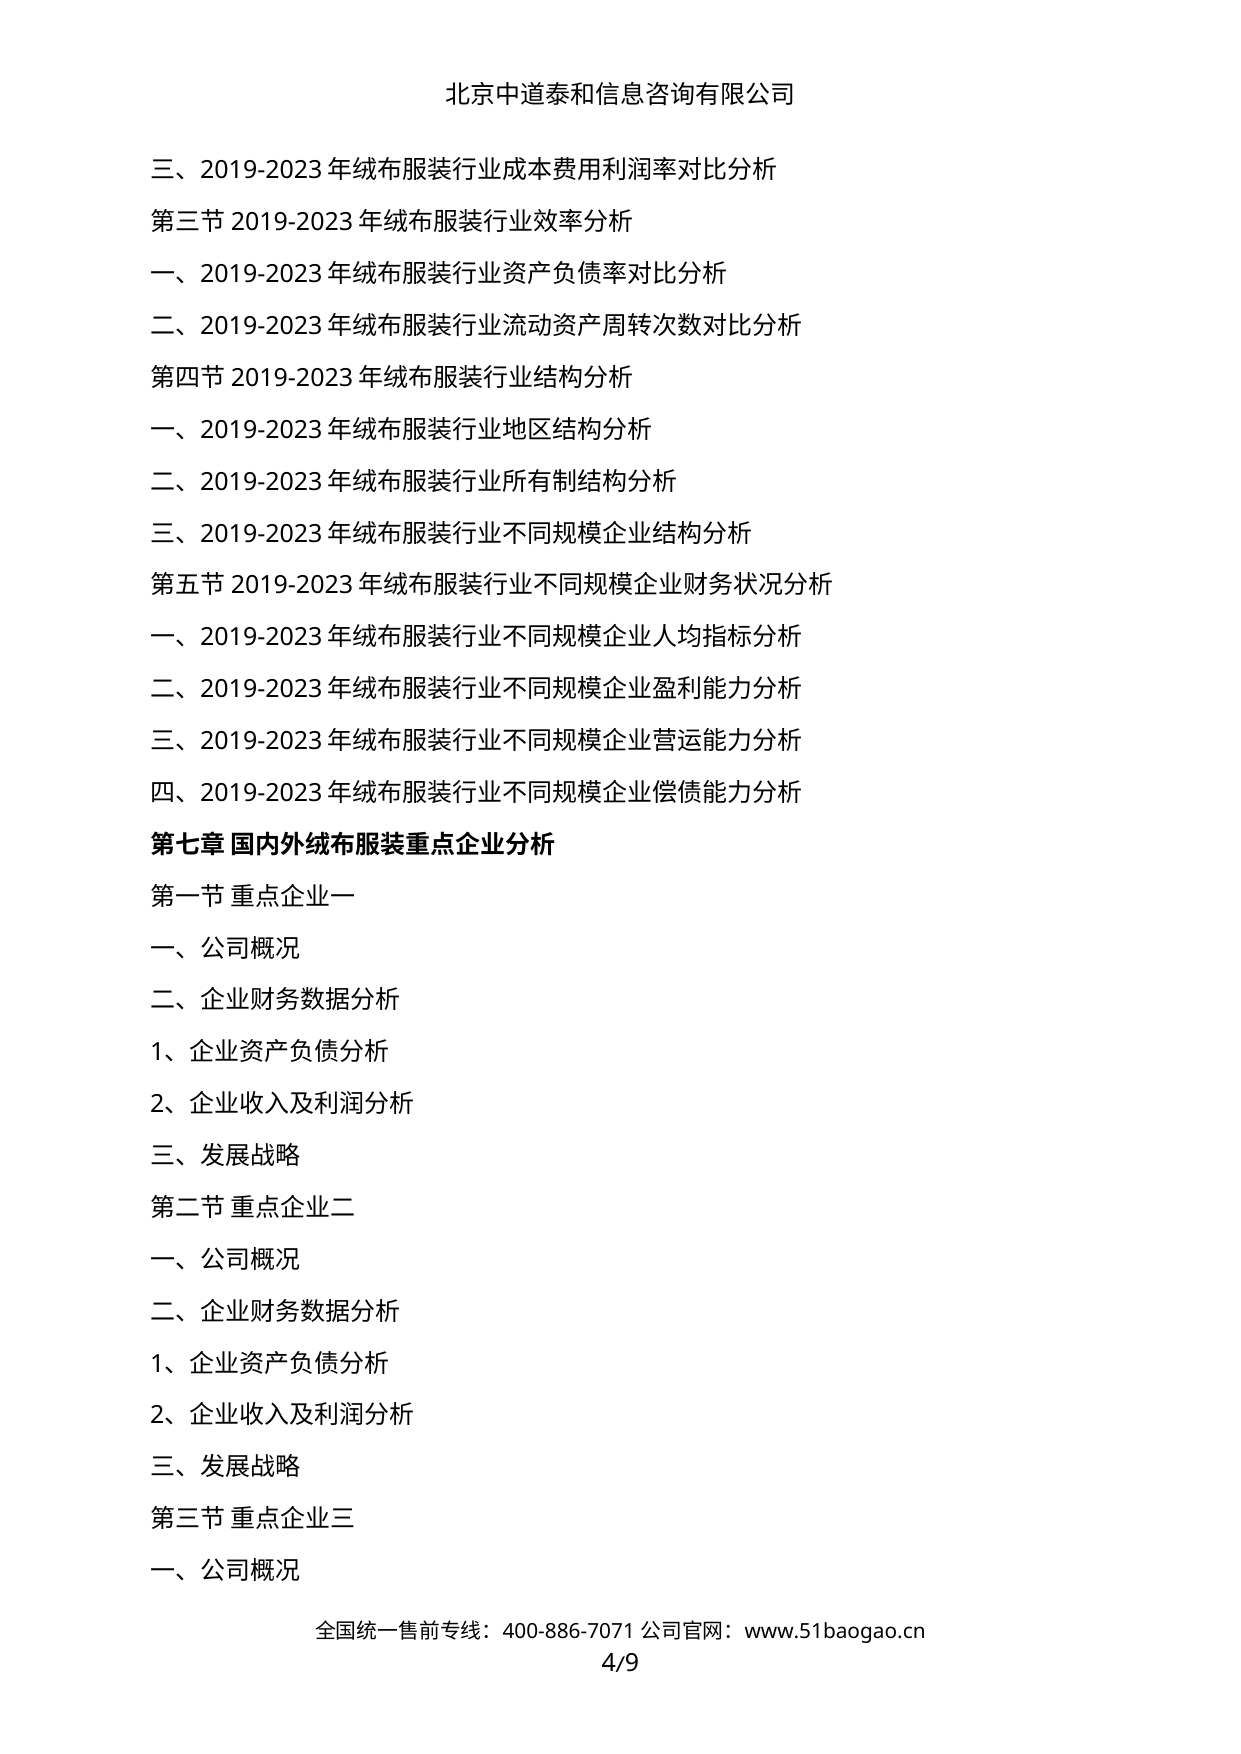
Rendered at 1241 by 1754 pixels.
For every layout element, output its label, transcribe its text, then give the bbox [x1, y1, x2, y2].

text 第一节 重点企业一 [150, 876, 1090, 912]
text 四、2019-2023年绒布服装行业不同规模企业偿债能力分析 [150, 772, 1090, 809]
text 第三节 重点企业三 [150, 1499, 1090, 1535]
text 一、公司概况 [150, 928, 1090, 964]
text 一、2019-2023年绒布服装行业不同规模企业人均指标分析 [150, 617, 1090, 653]
text 第三节 2019-2023年绒布服装行业效率分析 [150, 202, 1090, 238]
text 二、企业财务数据分析 [150, 1291, 1090, 1327]
text 1、企业资产负债分析 [150, 1032, 1090, 1068]
text 二、企业财务数据分析 [150, 980, 1090, 1016]
text 2、企业收入及利润分析 [150, 1084, 1090, 1120]
text 第五节 2019-2023年绒布服装行业不同规模企业财务状况分析 [150, 565, 1090, 601]
text 2、企业收入及利润分析 [150, 1395, 1090, 1431]
text 二、2019-2023年绒布服装行业不同规模企业盈利能力分析 [150, 669, 1090, 705]
text 一、公司概况 [150, 1551, 1090, 1587]
text 二、2019-2023年绒布服装行业流动资产周转次数对比分析 [150, 306, 1090, 342]
text 三、2019-2023年绒布服装行业不同规模企业结构分析 [150, 513, 1090, 549]
text 三、发展战略 [150, 1136, 1090, 1172]
text 一、2019-2023年绒布服装行业地区结构分析 [150, 409, 1090, 446]
text 三、发展战略 [150, 1447, 1090, 1483]
text 第七章 国内外绒布服装重点企业分析 [150, 824, 1090, 861]
text 二、2019-2023年绒布服装行业所有制结构分析 [150, 461, 1090, 497]
text 第四节 2019-2023年绒布服装行业结构分析 [150, 357, 1090, 394]
text 三、2019-2023年绒布服装行业成本费用利润率对比分析 [150, 150, 1090, 186]
text 一、2019-2023年绒布服装行业资产负债率对比分析 [150, 254, 1090, 290]
text 一、公司概况 [150, 1239, 1090, 1276]
text 第二节 重点企业二 [150, 1187, 1090, 1224]
text 1、企业资产负债分析 [150, 1343, 1090, 1379]
text 三、2019-2023年绒布服装行业不同规模企业营运能力分析 [150, 721, 1090, 757]
